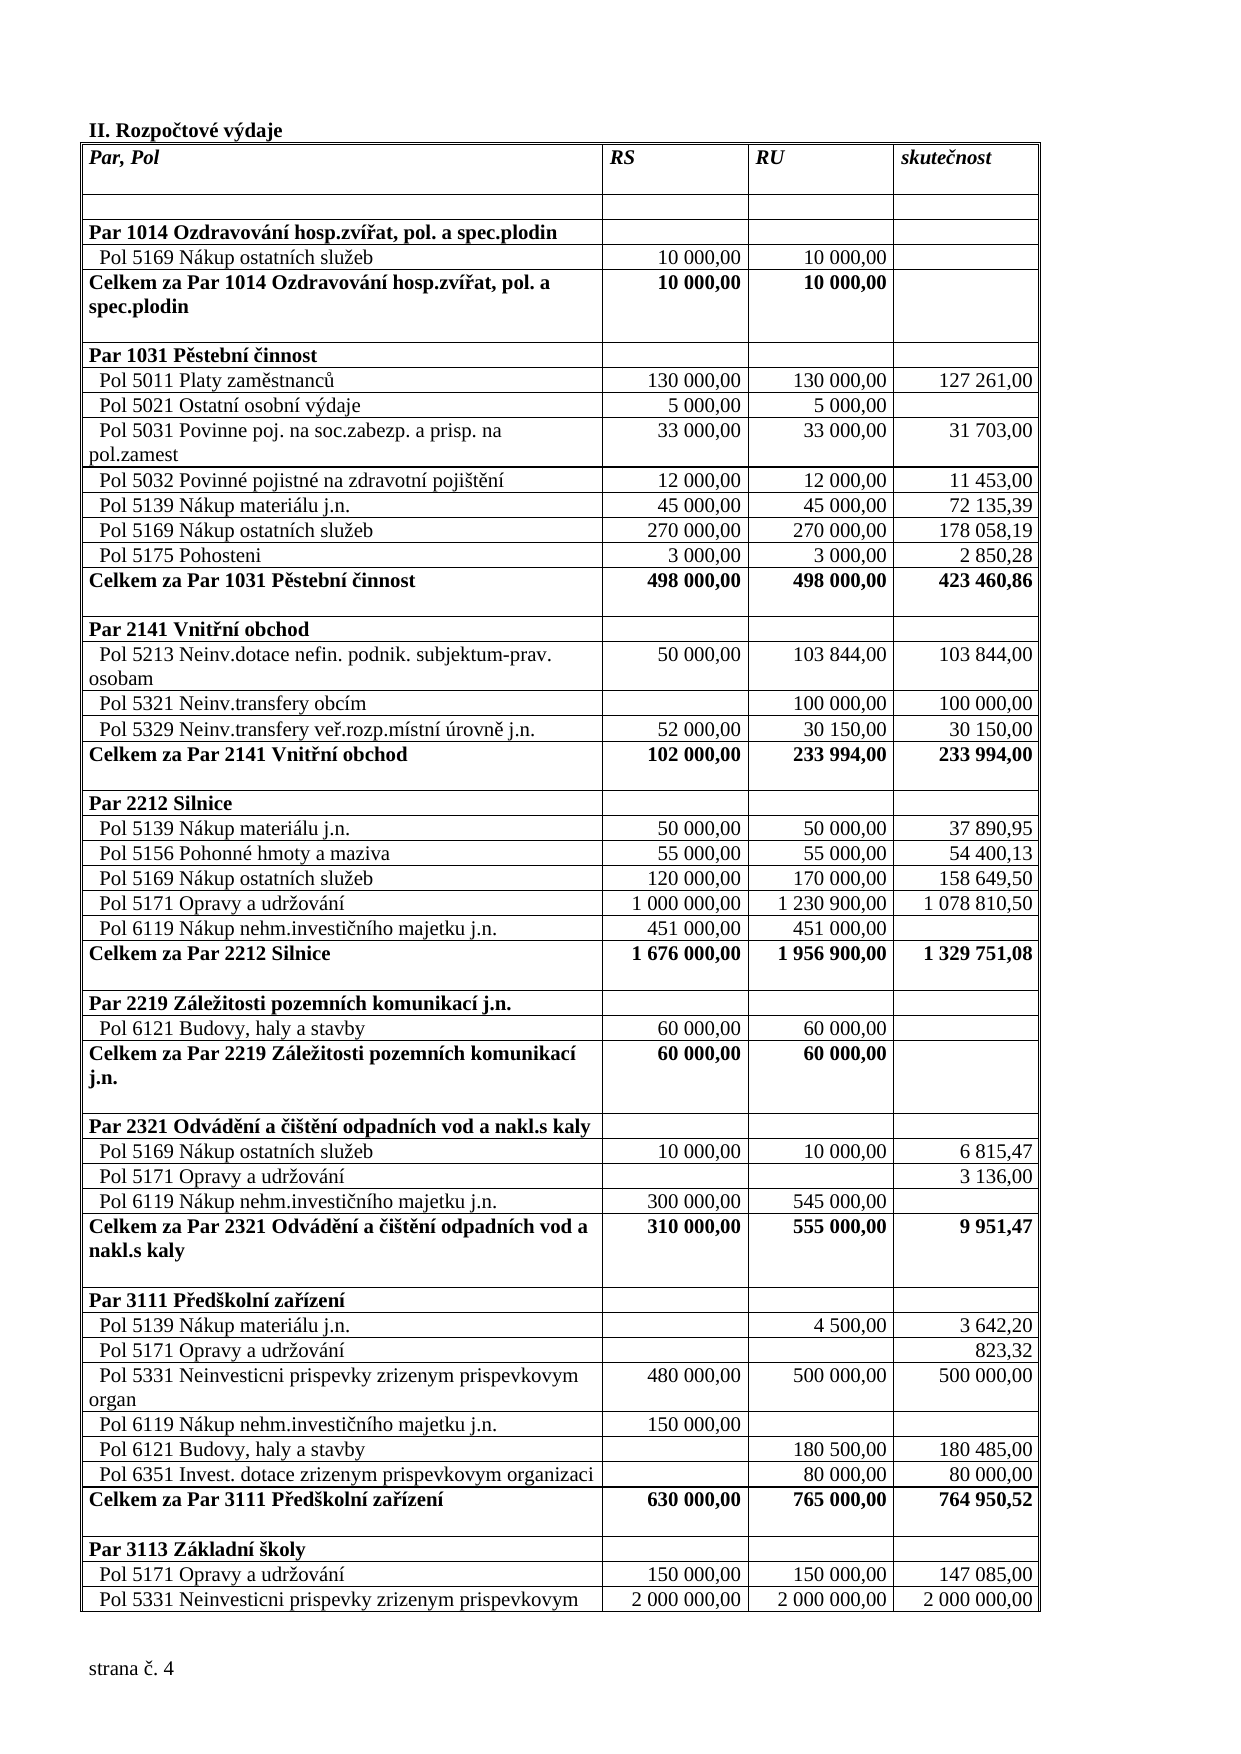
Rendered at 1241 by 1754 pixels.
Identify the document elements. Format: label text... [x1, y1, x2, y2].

table_cell 765 000,00 [749, 1488, 893, 1536]
table_cell 11 453,00 [894, 468, 1038, 492]
table_cell 498 000,00 [603, 568, 748, 616]
table_cell [894, 1412, 1038, 1436]
table_cell Pol 5169 Nákup ostatních služeb [83, 866, 602, 890]
table_cell 60 000,00 [749, 1016, 893, 1040]
table_cell [894, 1537, 1038, 1561]
table_cell 555 000,00 [749, 1214, 893, 1287]
table_cell Pol 5011 Platy zaměstnanců [83, 368, 602, 392]
table_cell 127 261,00 [894, 368, 1038, 392]
table_cell Pol 5331 Neinvesticni prispevky zrizenym prispevkovym organ [83, 1363, 602, 1411]
table_cell [603, 1338, 748, 1362]
table_cell 45 000,00 [749, 493, 893, 517]
table_cell 30 150,00 [894, 716, 1038, 741]
table_cell 55 000,00 [749, 841, 893, 865]
table_cell 80 000,00 [749, 1462, 893, 1486]
table_cell Pol 6121 Budovy, haly a stavby [83, 1437, 602, 1461]
table_cell 33 000,00 [603, 418, 748, 466]
table_cell [603, 791, 748, 815]
subtitle II. Rozpočtové výdaje [89, 118, 1181, 142]
table_cell [603, 1164, 748, 1188]
table_cell Pol 5329 Neinv.transfery veř.rozp.místní úrovně j.n. [83, 716, 602, 741]
table_cell [894, 791, 1038, 815]
table_cell 630 000,00 [603, 1488, 748, 1536]
table_cell 12 000,00 [603, 468, 748, 492]
table_cell [894, 343, 1038, 367]
table_cell Celkem za Par 2321 Odvádění a čištění odpadních vod a nakl.s kaly [83, 1214, 602, 1287]
table_cell 498 000,00 [749, 568, 893, 616]
table_cell 233 994,00 [894, 742, 1038, 790]
table_cell Pol 5139 Nákup materiálu j.n. [83, 493, 602, 517]
table_cell 50 000,00 [749, 816, 893, 840]
table_cell 10 000,00 [749, 270, 893, 342]
table_cell 100 000,00 [749, 691, 893, 715]
table_cell 180 485,00 [894, 1437, 1038, 1461]
table_cell [894, 195, 1038, 218]
table_cell 1 329 751,08 [894, 941, 1038, 989]
table_cell 10 000,00 [749, 245, 893, 269]
table_header RS [603, 145, 748, 193]
table_cell [894, 991, 1038, 1014]
table_cell [603, 220, 748, 244]
table_cell 1 000 000,00 [603, 891, 748, 915]
table_cell Pol 6119 Nákup nehm.investičního majetku j.n. [83, 916, 602, 940]
table_cell 3 136,00 [894, 1164, 1038, 1188]
table_cell [603, 691, 748, 715]
table_cell 10 000,00 [603, 1139, 748, 1163]
table_cell Par 2219 Záležitosti pozemních komunikací j.n. [83, 991, 602, 1014]
table_cell 3 000,00 [749, 543, 893, 567]
table_cell Par 3111 Předškolní zařízení [83, 1288, 602, 1312]
table_cell [603, 1114, 748, 1138]
table_cell [603, 195, 748, 218]
table_cell 9 951,47 [894, 1214, 1038, 1287]
table_cell [603, 1313, 748, 1337]
table_cell 150 000,00 [749, 1562, 893, 1586]
table_cell Pol 5213 Neinv.dotace nefin. podnik. subjektum-prav. osobam [83, 642, 602, 690]
table_cell [603, 1437, 748, 1461]
table_cell 423 460,86 [894, 568, 1038, 616]
table_cell 50 000,00 [603, 642, 748, 690]
table_cell [603, 617, 748, 641]
table_cell [749, 343, 893, 367]
table_cell Celkem za Par 2141 Vnitřní obchod [83, 742, 602, 790]
table_cell Celkem za Par 2219 Záležitosti pozemních komunikací j.n. [83, 1041, 602, 1113]
table_cell 60 000,00 [603, 1041, 748, 1113]
table_cell 103 844,00 [749, 642, 893, 690]
table_cell 54 400,13 [894, 841, 1038, 865]
table_header Par, Pol [83, 145, 602, 193]
table_cell [894, 1288, 1038, 1312]
table_cell 270 000,00 [603, 518, 748, 542]
table_cell Pol 5169 Nákup ostatních služeb [83, 1139, 602, 1163]
table_cell [749, 220, 893, 244]
table_cell 1 078 810,50 [894, 891, 1038, 915]
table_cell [83, 1587, 602, 1611]
table_cell 310 000,00 [603, 1214, 748, 1287]
table_cell 80 000,00 [894, 1462, 1038, 1486]
table_cell [749, 1288, 893, 1312]
table_cell 158 649,50 [894, 866, 1038, 890]
table_cell Pol 5139 Nákup materiálu j.n. [83, 816, 602, 840]
table_cell 33 000,00 [749, 418, 893, 466]
table_cell 3 642,20 [894, 1313, 1038, 1337]
table_cell 37 890,95 [894, 816, 1038, 840]
table_cell [749, 1114, 893, 1138]
table_cell 45 000,00 [603, 493, 748, 517]
table_cell [894, 270, 1038, 342]
table_cell 270 000,00 [749, 518, 893, 542]
table_cell 10 000,00 [749, 1139, 893, 1163]
table_cell [749, 195, 893, 218]
table_cell [749, 791, 893, 815]
table_cell Pol 6119 Nákup nehm.investičního majetku j.n. [83, 1189, 602, 1213]
table_cell [894, 617, 1038, 641]
table_cell [749, 1412, 893, 1436]
table_cell Celkem za Par 3111 Předškolní zařízení [83, 1488, 602, 1536]
table_cell [749, 1164, 893, 1188]
table_cell 12 000,00 [749, 468, 893, 492]
table_cell 100 000,00 [894, 691, 1038, 715]
table_cell 300 000,00 [603, 1189, 748, 1213]
table_cell 102 000,00 [603, 742, 748, 790]
table_cell 2 850,28 [894, 543, 1038, 567]
table_cell [749, 617, 893, 641]
table_cell [894, 1041, 1038, 1113]
table_cell 6 815,47 [894, 1139, 1038, 1163]
table_cell 5 000,00 [749, 393, 893, 417]
table_cell 2 000 000,00 [749, 1587, 893, 1611]
table_cell [603, 1462, 748, 1486]
table_cell Pol 5021 Ostatní osobní výdaje [83, 393, 602, 417]
table_cell 55 000,00 [603, 841, 748, 865]
table_cell Par 1014 Ozdravování hosp.zvířat, pol. a spec.plodin [83, 220, 602, 244]
table_cell [603, 991, 748, 1014]
table_cell [894, 220, 1038, 244]
table_cell 2 000 000,00 [894, 1587, 1038, 1611]
table_cell 180 500,00 [749, 1437, 893, 1461]
table_cell 130 000,00 [603, 368, 748, 392]
table_cell 764 950,52 [894, 1488, 1038, 1536]
table_header skutečnost [894, 145, 1038, 193]
table_cell Celkem za Par 1031 Pěstební činnost [83, 568, 602, 616]
table_cell Pol 5171 Opravy a udržování [83, 1562, 602, 1586]
table_cell 52 000,00 [603, 716, 748, 741]
table_cell [894, 393, 1038, 417]
table_header RU [749, 145, 893, 193]
table_cell 480 000,00 [603, 1363, 748, 1411]
table_cell 130 000,00 [749, 368, 893, 392]
table_cell Pol 5171 Opravy a udržování [83, 891, 602, 915]
table_cell 178 058,19 [894, 518, 1038, 542]
table_cell Pol 6351 Invest. dotace zrizenym prispevkovym organizaci [83, 1462, 602, 1486]
table_cell Pol 5139 Nákup materiálu j.n. [83, 1313, 602, 1337]
table_cell 545 000,00 [749, 1189, 893, 1213]
table_cell Pol 5032 Povinné pojistné na zdravotní pojištění [83, 468, 602, 492]
table_cell [894, 916, 1038, 940]
table_cell Celkem za Par 2212 Silnice [83, 941, 602, 989]
table_cell 1 230 900,00 [749, 891, 893, 915]
table_cell [603, 1537, 748, 1561]
table_cell Pol 6119 Nákup nehm.investičního majetku j.n. [83, 1412, 602, 1436]
table_cell 150 000,00 [603, 1562, 748, 1586]
table_cell 72 135,39 [894, 493, 1038, 517]
table_cell Pol 5175 Pohosteni [83, 543, 602, 567]
table_cell [749, 991, 893, 1014]
table_cell 10 000,00 [603, 270, 748, 342]
table_cell Celkem za Par 1014 Ozdravování hosp.zvířat, pol. a spec.plodin [83, 270, 602, 342]
table_cell Pol 5169 Nákup ostatních služeb [83, 518, 602, 542]
table_cell [894, 245, 1038, 269]
table_cell 233 994,00 [749, 742, 893, 790]
table_cell Par 2141 Vnitřní obchod [83, 617, 602, 641]
table_cell 10 000,00 [603, 245, 748, 269]
table_cell 150 000,00 [603, 1412, 748, 1436]
table_cell 5 000,00 [603, 393, 748, 417]
table_cell 30 150,00 [749, 716, 893, 741]
table_cell Pol 5156 Pohonné hmoty a maziva [83, 841, 602, 865]
table_cell [894, 1016, 1038, 1040]
table_cell 451 000,00 [749, 916, 893, 940]
table_cell 3 000,00 [603, 543, 748, 567]
table_cell 170 000,00 [749, 866, 893, 890]
table_cell 103 844,00 [894, 642, 1038, 690]
table_cell [749, 1338, 893, 1362]
table_cell Pol 5171 Opravy a udržování [83, 1338, 602, 1362]
table_cell 60 000,00 [749, 1041, 893, 1113]
table_cell Pol 5031 Povinne poj. na soc.zabezp. a prisp. na pol.zamest [83, 418, 602, 466]
table_cell 120 000,00 [603, 866, 748, 890]
table_cell Par 1031 Pěstební činnost [83, 343, 602, 367]
table_cell 31 703,00 [894, 418, 1038, 466]
table_cell 823,32 [894, 1338, 1038, 1362]
table_cell Pol 5321 Neinv.transfery obcím [83, 691, 602, 715]
table_cell 1 956 900,00 [749, 941, 893, 989]
table_cell Par 3113 Základní školy [83, 1537, 602, 1561]
table_cell [894, 1114, 1038, 1138]
table_cell [603, 343, 748, 367]
table_cell 4 500,00 [749, 1313, 893, 1337]
table_cell [603, 1288, 748, 1312]
table_cell Pol 5169 Nákup ostatních služeb [83, 245, 602, 269]
table_cell 50 000,00 [603, 816, 748, 840]
table_cell [894, 1189, 1038, 1213]
table_cell 451 000,00 [603, 916, 748, 940]
table_cell 2 000 000,00 [603, 1587, 748, 1611]
table_cell 1 676 000,00 [603, 941, 748, 989]
table_cell [749, 1537, 893, 1561]
table_cell 147 085,00 [894, 1562, 1038, 1586]
table_cell Pol 6121 Budovy, haly a stavby [83, 1016, 602, 1040]
table_cell Pol 5171 Opravy a udržování [83, 1164, 602, 1188]
table_cell 500 000,00 [749, 1363, 893, 1411]
table_cell [83, 195, 602, 218]
table_cell Par 2212 Silnice [83, 791, 602, 815]
table_cell 500 000,00 [894, 1363, 1038, 1411]
table_cell 60 000,00 [603, 1016, 748, 1040]
table_cell Par 2321 Odvádění a čištění odpadních vod a nakl.s kaly [83, 1114, 602, 1138]
